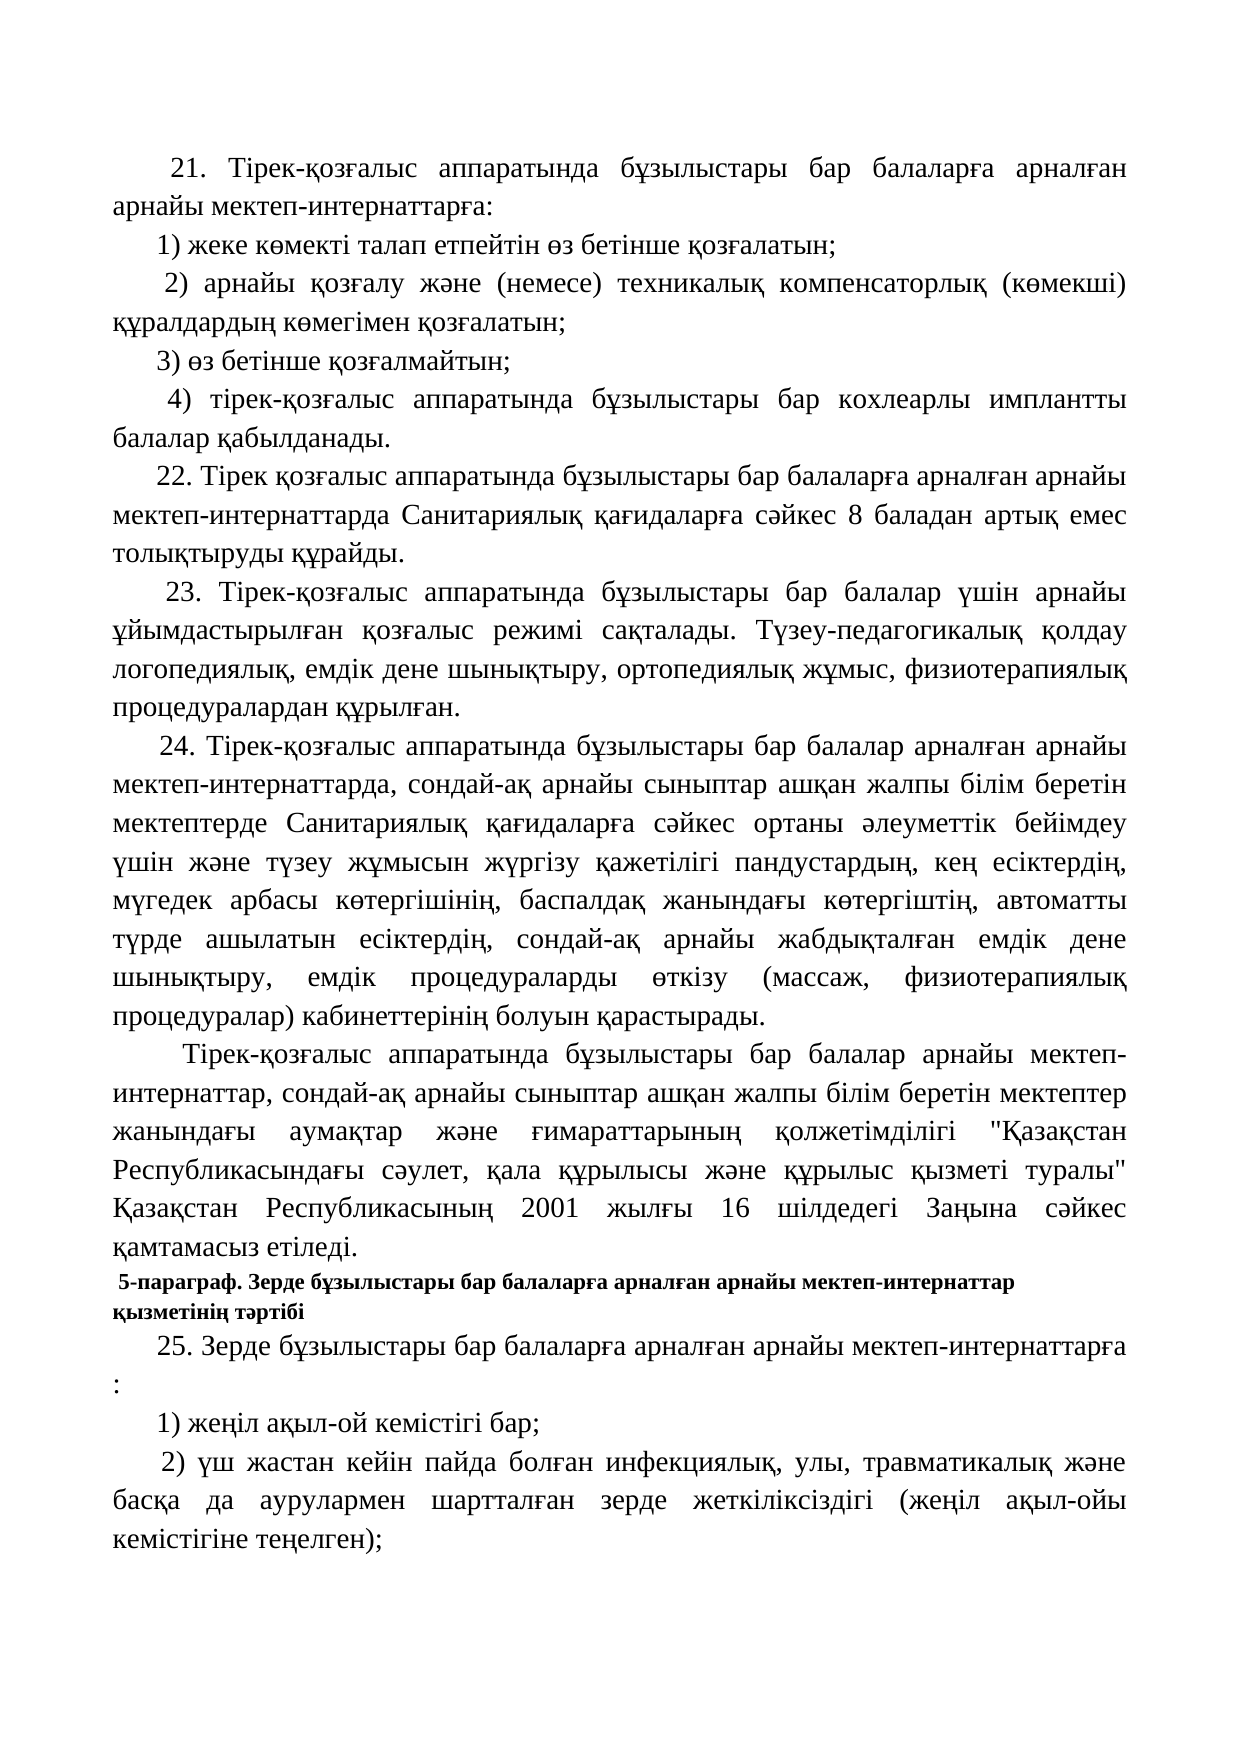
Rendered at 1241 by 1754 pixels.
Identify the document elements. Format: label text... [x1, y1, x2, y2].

text Тірек-қозғалыс аппаратында бұзылыстары бар балалар арнайы мектеп-интернаттар, сондай-ақ арнайы сыныптар ашқан жалпы білім беретін мектептер жанындағы аумақтар және ғимараттарының қолжетімділігі "Қазақстан Республикасындағы сәулет, қала құрылысы және құрылыс қызметі туралы" Қазақстан Республикасының 2001 жылғы 16 шілдедегі Заңына сәйкес қамтамасыз етіледі. [112, 1036, 1128, 1263]
text 3) өз бетінше қозғалмайтын; [112, 343, 1128, 376]
text 22. Тірек қозғалыс аппаратында бұзылыстары бар балаларға арналған арнайы мектеп-интернаттарда Санитариялық қағидаларға сәйкес 8 баладан артық емес толықтыруды құрайды. [112, 458, 1128, 569]
text 5-параграф. Зерде бұзылыстары бар балаларға арналған арнайы мектеп-интернаттар қызметінің тәртібі [112, 1268, 1128, 1324]
text 21. Тірек-қозғалыс аппаратында бұзылыстары бар балаларға арналған арнайы мектеп-интернаттарға: [112, 150, 1128, 222]
text 4) тірек-қозғалыс аппаратында бұзылыстары бар кохлеарлы имплантты балалар қабылданады. [112, 381, 1128, 453]
text 24. Тірек-қозғалыс аппаратында бұзылыстары бар балалар арналған арнайы мектеп-интернаттарда, сондай-ақ арнайы сыныптар ашқан жалпы білім беретін мектептерде Санитариялық қағидаларға сәйкес ортаны әлеуметтік бейімдеу үшін және түзеу жұмысын жүргізу қажетілігі пандустардың, кең есіктердің, мүгедек арбасы көтергішінің, баспалдақ жанындағы көтергіштің, автоматты түрде ашылатын есіктердің, сондай-ақ арнайы жабдықталған емдік дене шынықтыру, емдік процедураларды өткізу (массаж, физиотерапиялық процедуралар) кабинеттерінің болуын қарастырады. [112, 728, 1128, 1031]
text 2) арнайы қозғалу және (немесе) техникалық компенсаторлық (көмекші) құралдардың көмегімен қозғалатын; [112, 266, 1128, 338]
text 1) жеке көмекті талап етпейтін өз бетінше қозғалатын; [112, 227, 1128, 261]
text 1) жеңіл ақыл-ой кемістігі бар; [112, 1405, 1128, 1439]
text 23. Тірек-қозғалыс аппаратында бұзылыстары бар балалар үшін арнайы ұйымдастырылған қозғалыс режимі сақталады. Түзеу-педагогикалық қолдау логопедиялық, емдік дене шынықтыру, ортопедиялық жұмыс, физиотерапиялық процедуралардан құрылған. [112, 574, 1128, 723]
text 25. Зерде бұзылыстары бар балаларға арналған арнайы мектеп-интернаттарға : [112, 1328, 1128, 1400]
text 2) үш жастан кейін пайда болған инфекциялық, улы, травматикалық және басқа да аурулармен шартталған зерде жеткіліксіздігі (жеңіл ақыл-ойы кемістігіне теңелген); [112, 1444, 1128, 1554]
